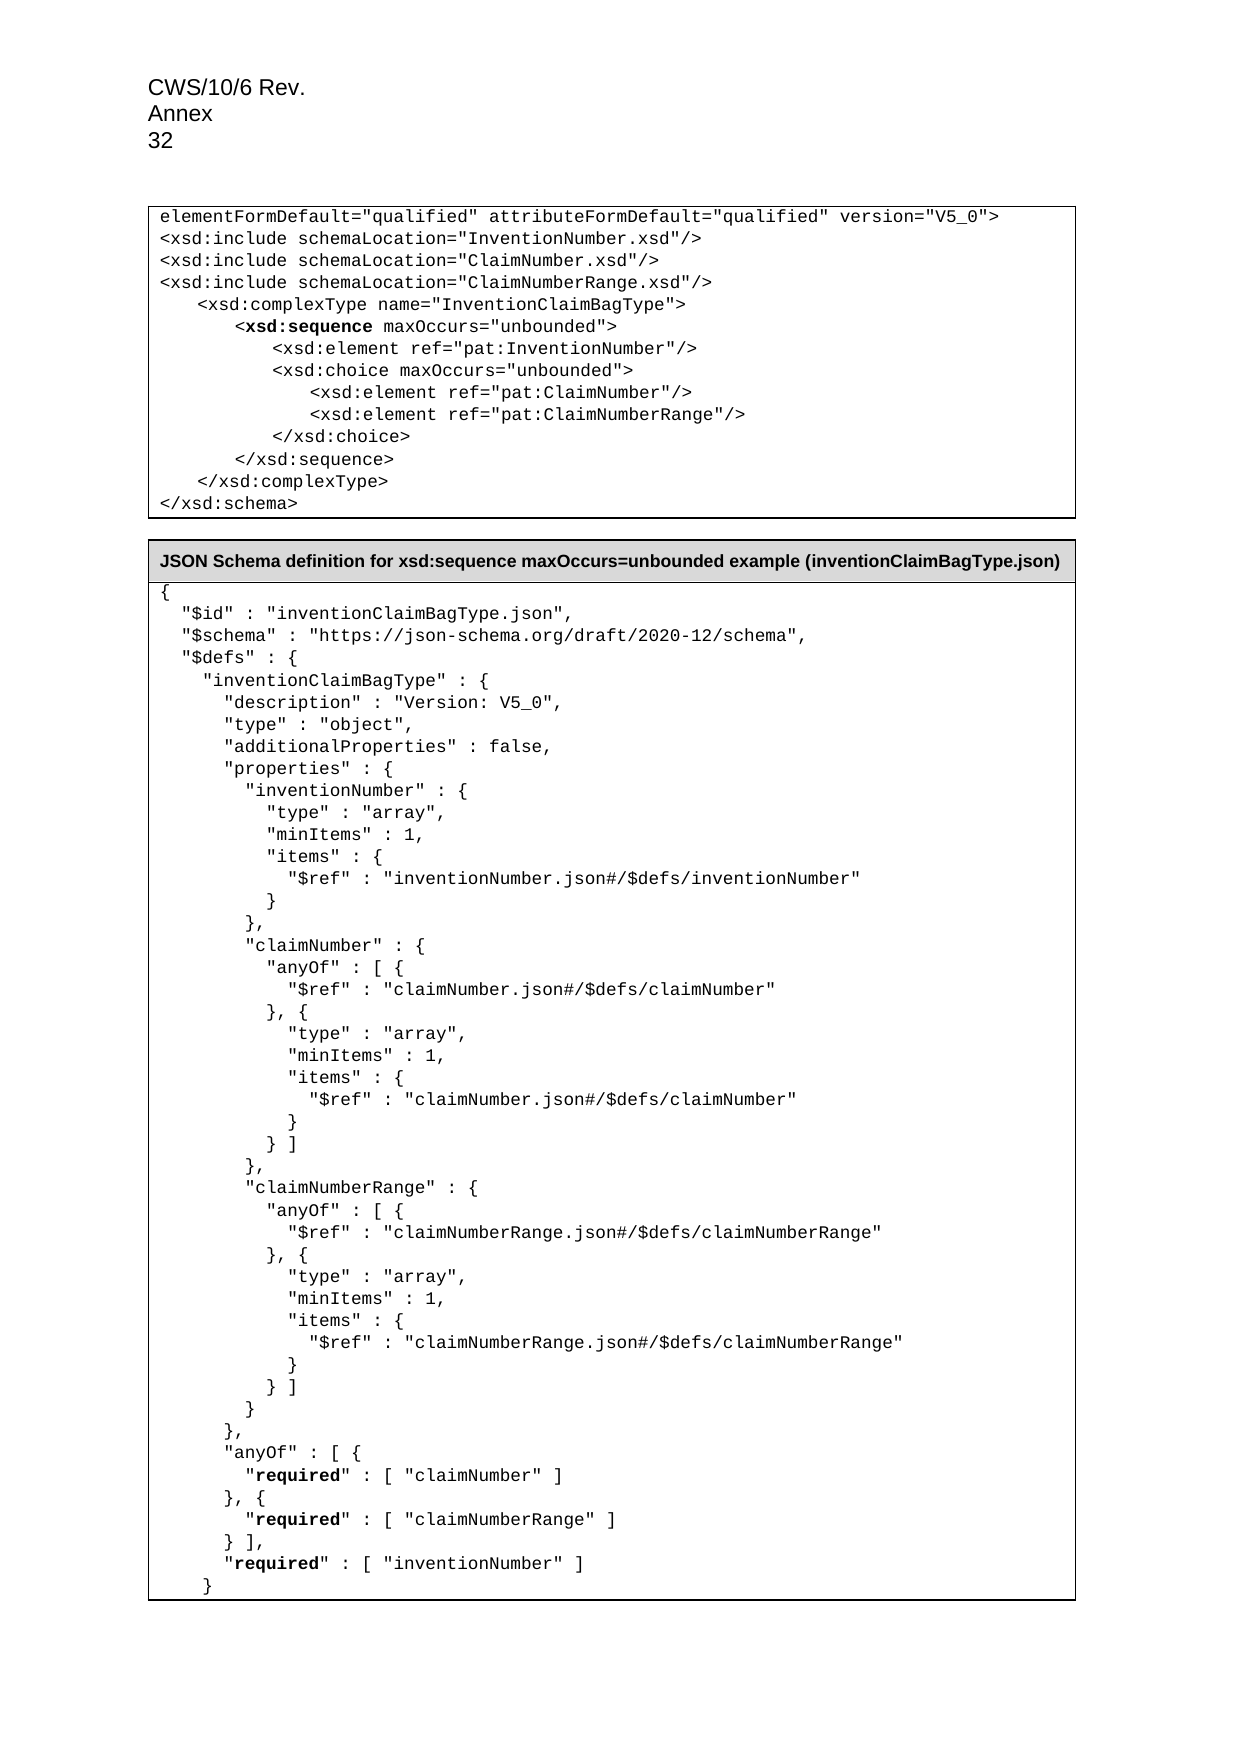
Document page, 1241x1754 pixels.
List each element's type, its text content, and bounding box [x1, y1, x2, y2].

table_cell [149, 583, 1075, 1599]
table_header JSON Schema definition for xsd:sequence maxOccurs=unbounded example (inventionClaimBagType.json) [149, 541, 1075, 581]
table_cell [149, 207, 1075, 517]
